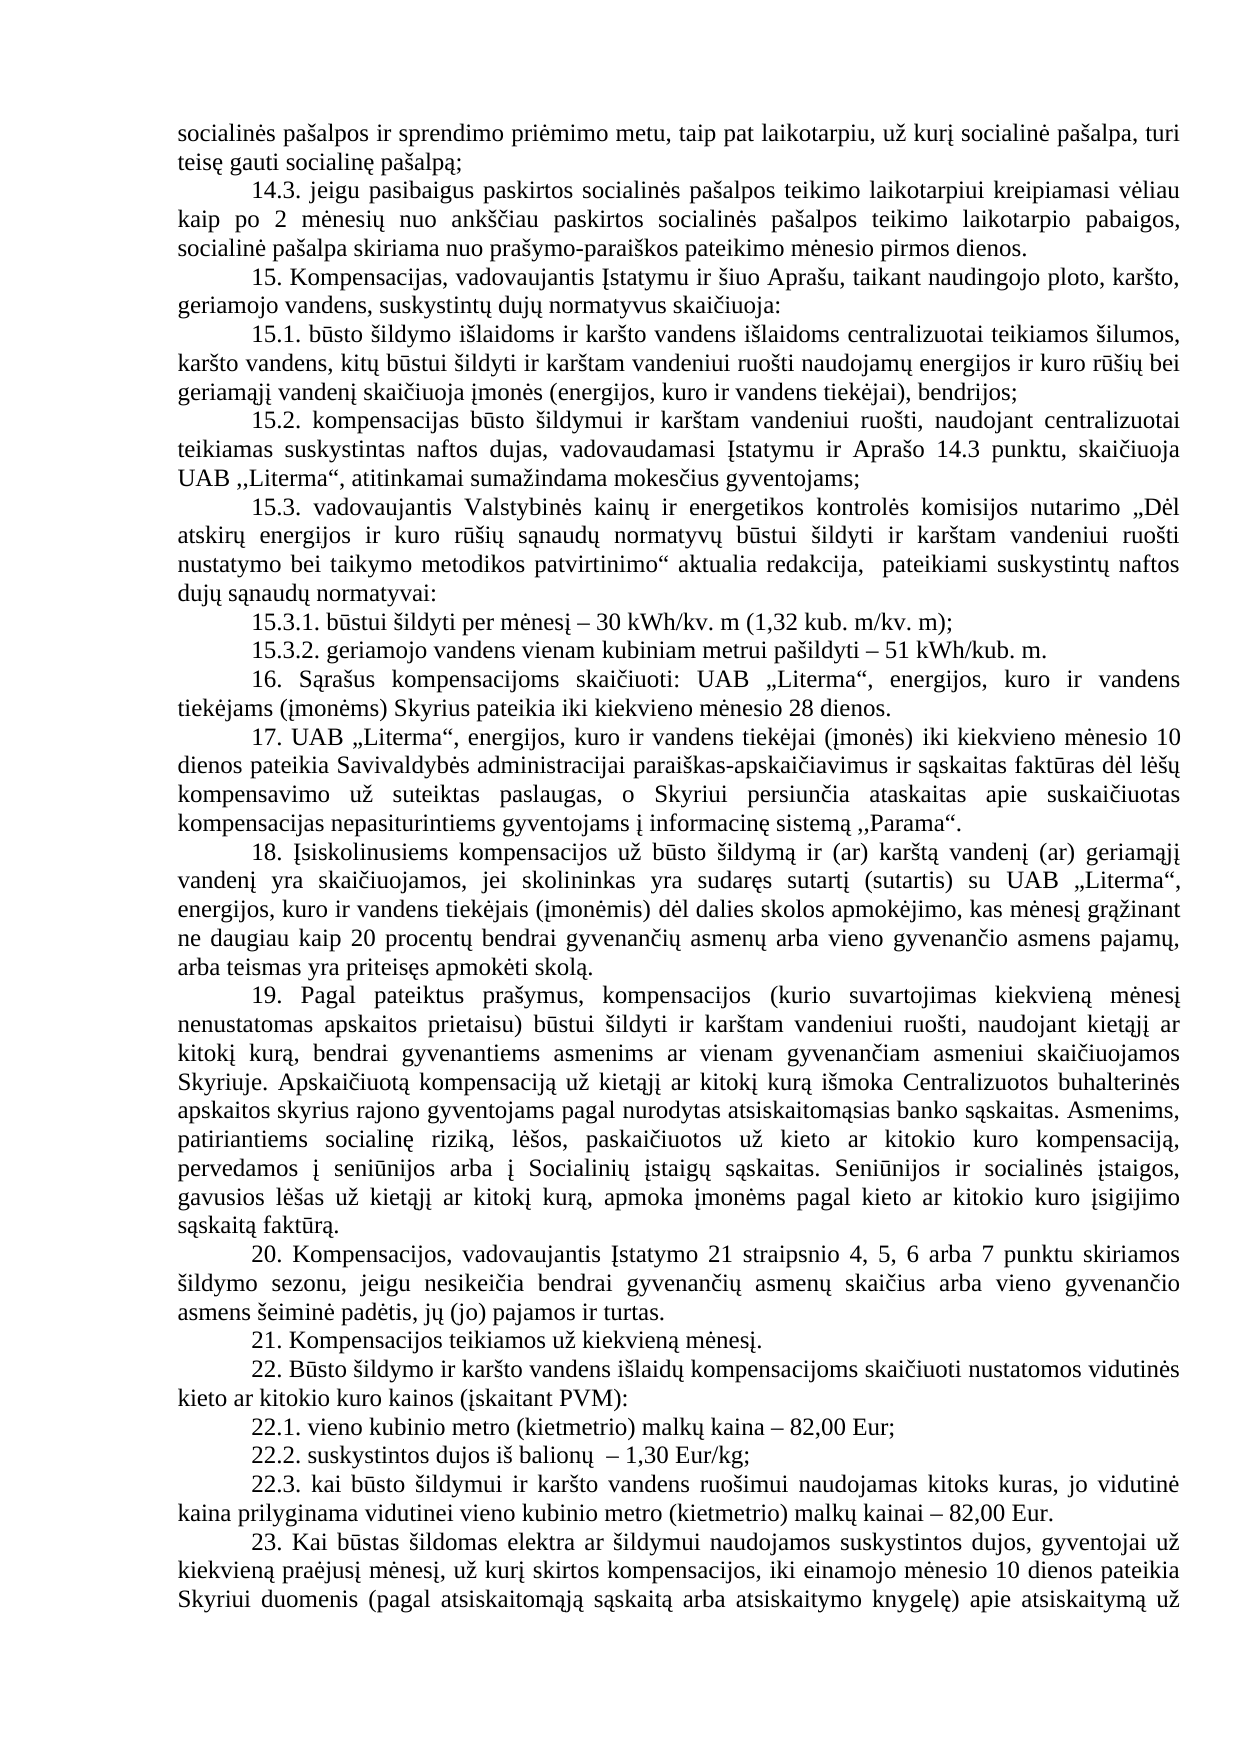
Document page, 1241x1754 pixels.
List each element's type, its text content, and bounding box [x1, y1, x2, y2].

text 15. Kompensacijas, vadovaujantis Įstatymu ir šiuo Aprašu, taikant naudingojo ploto, karšto, geriamojo vandens, suskystintų dujų normatyvus skaičiuoja: [177, 262, 1181, 319]
text 22. Būsto šildymo ir karšto vandens išlaidų kompensacijoms skaičiuoti nustatomos vidutinės kieto ar kitokio kuro kainos (įskaitant PVM): [177, 1354, 1181, 1412]
text 22.3. kai būsto šildymui ir karšto vandens ruošimui naudojamas kitoks kuras, jo vidutinė kaina prilyginama vidutinei vieno kubinio metro (kietmetrio) malkų kainai – 82,00 Eur. [177, 1469, 1181, 1527]
text 15.3.2. geriamojo vandens vienam kubiniam metrui pašildyti – 51 kWh/kub. m. [177, 636, 1181, 664]
text 15.1. būsto šildymo išlaidoms ir karšto vandens išlaidoms centralizuotai teikiamos šilumos, karšto vandens, kitų būstui šildyti ir karštam vandeniui ruošti naudojamų energijos ir kuro rūšių bei geriamąjį vandenį skaičiuoja įmonės (energijos, kuro ir vandens tiekėjai), bendrijos; [177, 319, 1181, 406]
text 15.3.1. būstui šildyti per mėnesį – 30 kWh/kv. m (1,32 kub. m/kv. m); [177, 607, 1181, 636]
text 21. Kompensacijos teikiamos už kiekvieną mėnesį. [177, 1326, 1181, 1354]
text 18. Įsiskolinusiems kompensacijos už būsto šildymą ir (ar) karštą vandenį (ar) geriamąjį vandenį yra skaičiuojamos, jei skolininkas yra sudaręs sutartį (sutartis) su UAB „Literma“, energijos, kuro ir vandens tiekėjais (įmonėmis) dėl dalies skolos apmokėjimo, kas mėnesį grąžinant ne daugiau kaip 20 procentų bendrai gyvenančių asmenų arba vieno gyvenančio asmens pajamų, arba teismas yra priteisęs apmokėti skolą. [177, 837, 1181, 981]
text 15.2. kompensacijas būsto šildymui ir karštam vandeniui ruošti, naudojant centralizuotai teikiamas suskystintas naftos dujas, vadovaudamasi Įstatymu ir Aprašo 14.3 punktu, skaičiuoja UAB ,,Literma“, atitinkamai sumažindama mokesčius gyventojams; [177, 406, 1181, 492]
text 16. Sąrašus kompensacijoms skaičiuoti: UAB „Literma“, energijos, kuro ir vandens tiekėjams (įmonėms) Skyrius pateikia iki kiekvieno mėnesio 28 dienos. [177, 664, 1181, 722]
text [177, 1527, 1181, 1613]
text 22.2. suskystintos dujos iš balionų – 1,30 Eur/kg; [177, 1441, 1181, 1469]
text 22.1. vieno kubinio metro (kietmetrio) malkų kaina – 82,00 Eur; [177, 1412, 1181, 1441]
text 19. Pagal pateiktus prašymus, kompensacijos (kurio suvartojimas kiekvieną mėnesį nenustatomas apskaitos prietaisu) būstui šildyti ir karštam vandeniui ruošti, naudojant kietąjį ar kitokį kurą, bendrai gyvenantiems asmenims ar vienam gyvenančiam asmeniui skaičiuojamos Skyriuje. Apskaičiuotą kompensaciją už kietąjį ar kitokį kurą išmoka Centralizuotos buhalterinės apskaitos skyrius rajono gyventojams pagal nurodytas atsiskaitomąsias banko sąskaitas. Asmenims, patiriantiems socialinę riziką, lėšos, paskaičiuotos už kieto ar kitokio kuro kompensaciją, pervedamos į seniūnijos arba į Socialinių įstaigų sąskaitas. Seniūnijos ir socialinės įstaigos, gavusios lėšas už kietąjį ar kitokį kurą, apmoka įmonėms pagal kieto ar kitokio kuro įsigijimo sąskaitą faktūrą. [177, 981, 1181, 1239]
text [177, 118, 1181, 176]
text 15.3. vadovaujantis Valstybinės kainų ir energetikos kontrolės komisijos nutarimo „Dėl atskirų energijos ir kuro rūšių sąnaudų normatyvų būstui šildyti ir karštam vandeniui ruošti nustatymo bei taikymo metodikos patvirtinimo“ aktualia redakcija, pateikiami suskystintų naftos dujų sąnaudų normatyvai: [177, 492, 1181, 607]
text 20. Kompensacijos, vadovaujantis Įstatymo 21 straipsnio 4, 5, 6 arba 7 punktu skiriamos šildymo sezonu, jeigu nesikeičia bendrai gyvenančių asmenų skaičius arba vieno gyvenančio asmens šeiminė padėtis, jų (jo) pajamos ir turtas. [177, 1239, 1181, 1326]
text 14.3. jeigu pasibaigus paskirtos socialinės pašalpos teikimo laikotarpiui kreipiamasi vėliau kaip po 2 mėnesių nuo ankščiau paskirtos socialinės pašalpos teikimo laikotarpio pabaigos, socialinė pašalpa skiriama nuo prašymo-paraiškos pateikimo mėnesio pirmos dienos. [177, 176, 1181, 262]
text 17. UAB „Literma“, energijos, kuro ir vandens tiekėjai (įmonės) iki kiekvieno mėnesio 10 dienos pateikia Savivaldybės administracijai paraiškas-apskaičiavimus ir sąskaitas faktūras dėl lėšų kompensavimo už suteiktas paslaugas, o Skyriui persiunčia ataskaitas apie suskaičiuotas kompensacijas nepasiturintiems gyventojams į informacinę sistemą ,,Parama“. [177, 722, 1181, 837]
